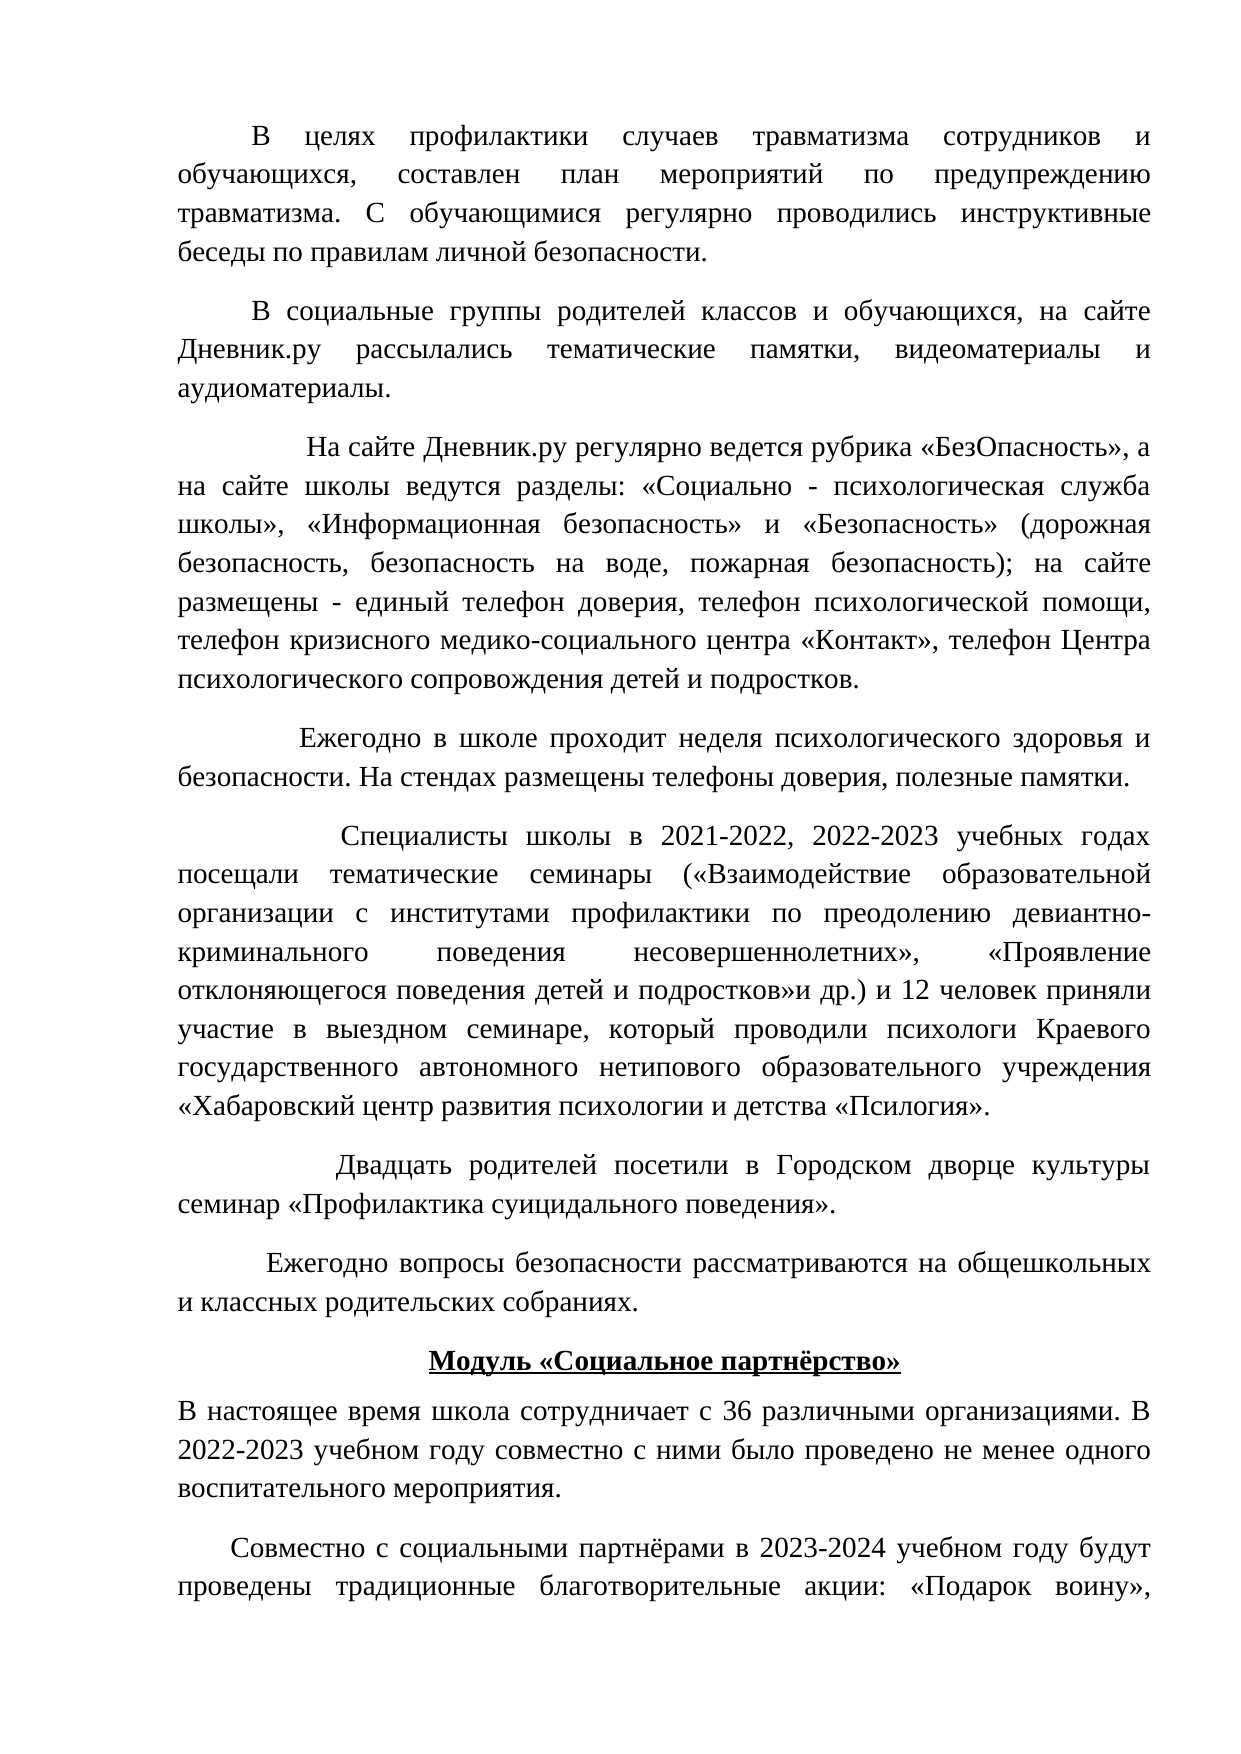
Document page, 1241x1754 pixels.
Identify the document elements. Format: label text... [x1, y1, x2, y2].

text В настоящее время школа сотрудничает с 36 различными организациями. В 2022-2023 учебном году совместно с ними было проведено не менее одного воспитательного мероприятия. [177, 1393, 1152, 1504]
text В социальные группы родителей классов и обучающихся, на сайте Дневник.ру рассылались тематические памятки, видеоматериалы и аудиоматериалы. [177, 293, 1152, 404]
text Модуль «Социальное партнёрство» [177, 1343, 1152, 1377]
text Ежегодно в школе проходит неделя психологического здоровья и безопасности. На стендах размещены телефоны доверия, полезные памятки. [177, 720, 1152, 792]
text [177, 1530, 1152, 1602]
text Специалисты школы в 2021-2022, 2022-2023 учебных годах посещали тематические семинары («Взаимодействие образовательной организации с институтами профилактики по преодолению девиантно-криминального поведения несовершеннолетних», «Проявление отклоняющегося поведения детей и подростков»и др.) и 12 человек приняли участие в выездном семинаре, который проводили психологи Краевого государственного автономного нетипового образовательного учреждения «Хабаровский центр развития психологии и детства «Псилогия». [177, 818, 1152, 1121]
text Двадцать родителей посетили в Городском дворце культуры семинар «Профилактика суицидального поведения». [177, 1147, 1152, 1219]
text На сайте Дневник.ру регулярно ведется рубрика «БезОпасность», а на сайте школы ведутся разделы: «Социально - психологическая служба школы», «Информационная безопасность» и «Безопасность» (дорожная безопасность, безопасность на воде, пожарная безопасность); на сайте размещены - единый телефон доверия, телефон психологической помощи, телефон кризисного медико-социального центра «Контакт», телефон Центра психологического сопровождения детей и подростков. [177, 429, 1152, 694]
text Ежегодно вопросы безопасности рассматриваются на общешкольных и классных родительских собраниях. [177, 1245, 1152, 1317]
text В целях профилактики случаев травматизма сотрудников и обучающихся, составлен план мероприятий по предупреждению травматизма. С обучающимися регулярно проводились инструктивные беседы по правилам личной безопасности. [177, 118, 1152, 267]
